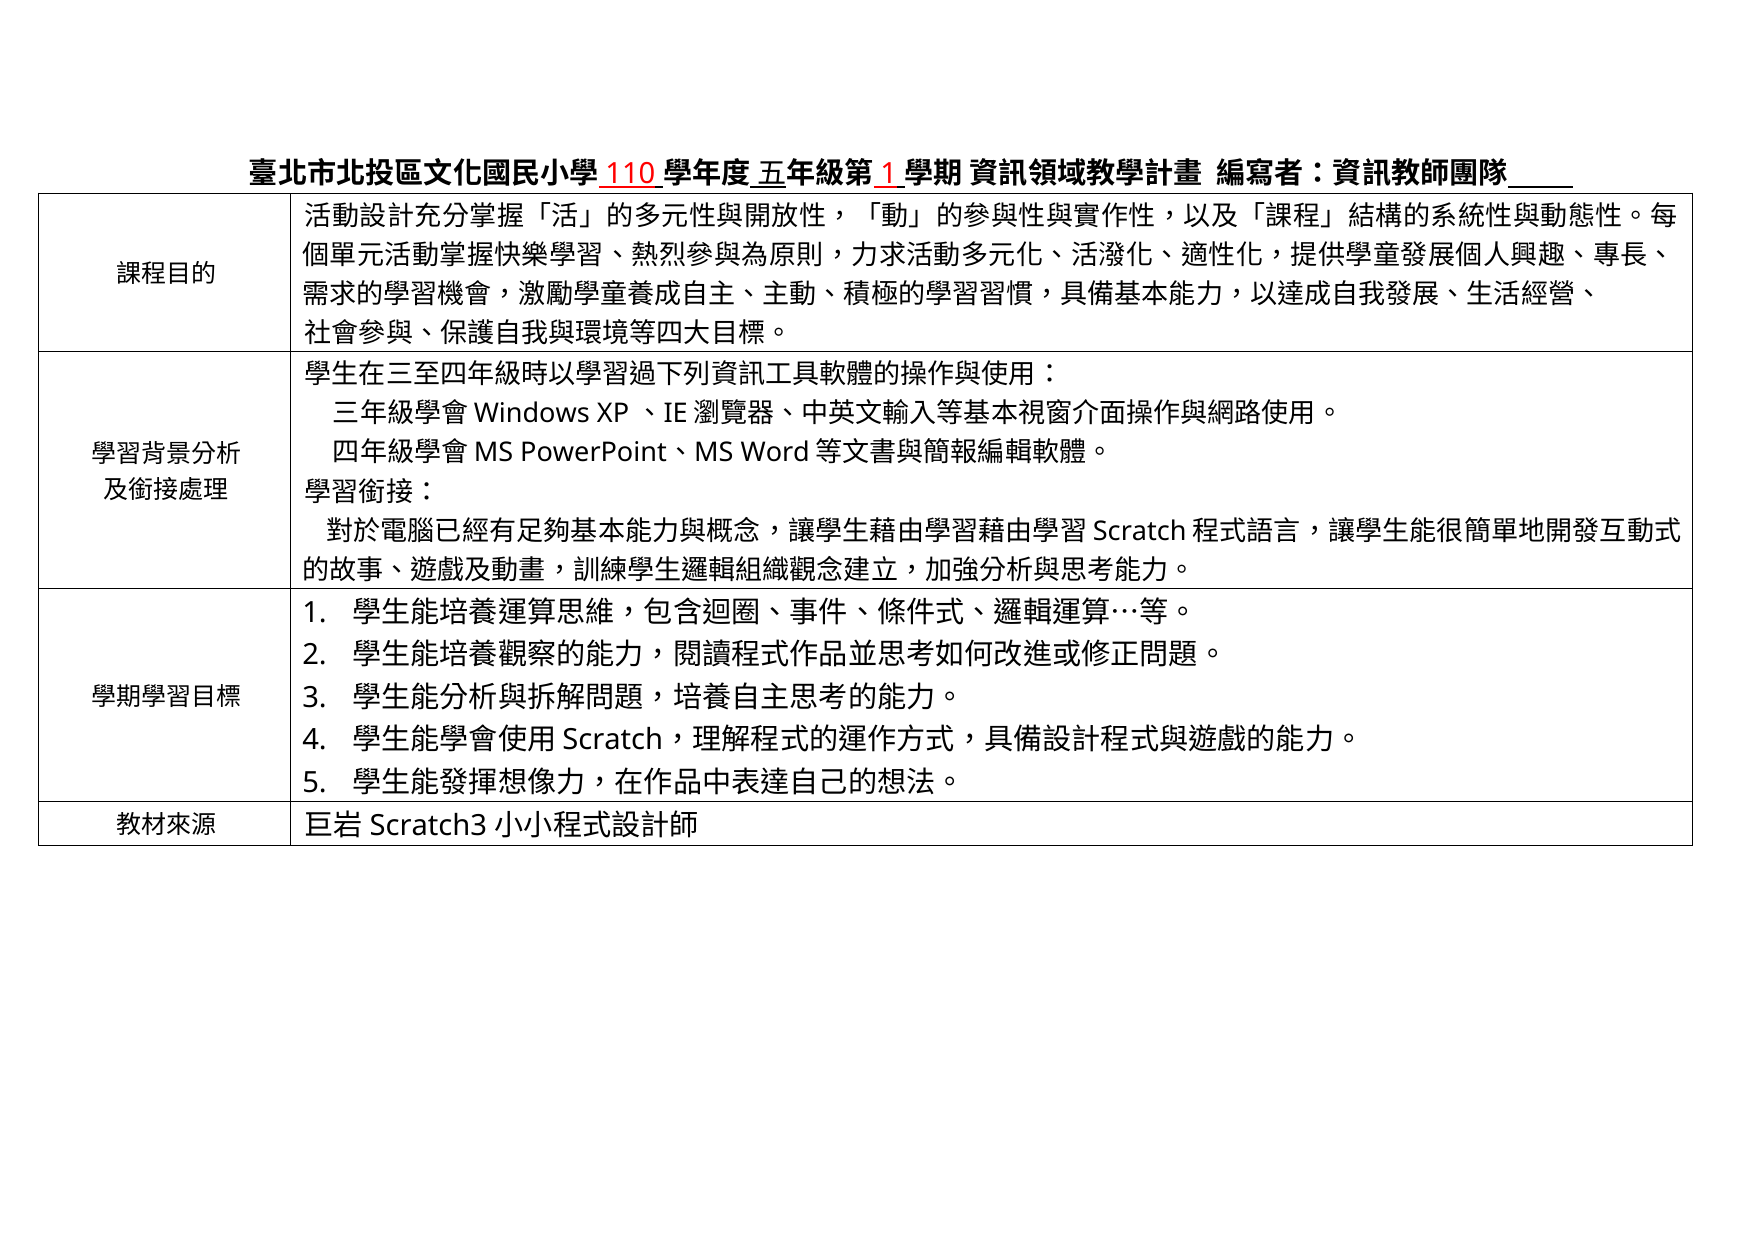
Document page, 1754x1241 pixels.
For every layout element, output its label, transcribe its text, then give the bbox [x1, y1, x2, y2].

table_cell 學習背景分析 及銜接處理 [39, 352, 290, 587]
table_cell 學期學習目標 [39, 589, 290, 801]
table_cell 學生在三至四年級時以學習過下列資訊工具軟體的操作與使用： 三年級學會Windows XP 、IE瀏覽器、中英文輸入等基本視窗介面操作與網路使用。 四年級學會MS PowerPoint、MS Word等文書與簡報編輯軟體。 學習銜接： 對於電腦已經有足夠基本能力與概念，讓學生藉由學習藉由學習Scratch程式語言，讓學生能很簡單地開發互動式的故事、遊戲及動畫，訓練學生邏輯組織觀念建立，加強分析與思考能力。 [291, 352, 1692, 587]
table_cell 巨岩 Scratch3 小小程式設計師 [291, 802, 1692, 844]
table_header 課程目的 [39, 194, 290, 351]
table_cell 學生能培養運算思維，包含迴圈、事件、條件式、邏輯運算…等。 學生能培養觀察的能力，閱讀程式作品並思考如何改進或修正問題。 學生能分析與拆解問題，培養自主思考的能力。 學生能學會使用Scratch，理解程式的運作方式，具備設計程式與遊戲的能力。 學生能發揮想像力，在作品中表達自己的想法。 [291, 589, 1692, 801]
table_cell 教材來源 [39, 802, 290, 844]
text 臺北市北投區文化國民小學 110 學年度 年級第 1 學期 資訊領域教學計畫 編寫者：資訊教師團隊 [112, 150, 1641, 192]
table_header 活動設計充分掌握「活」的多元性與開放性，「動」的參與性與實作性，以及「課程」結構的系統性與動態性。每個單元活動掌握快樂學習、熱烈參與為原則，力求活動多元化、活潑化、適性化，提供學童發展個人興趣、專長、需求的學習機會，激勵學童養成自主、主動、積極的學習習慣，具備基本能力，以達成自我發展、生活經營、 社會參與、保護自我與環境等四大目標。 [291, 194, 1692, 351]
